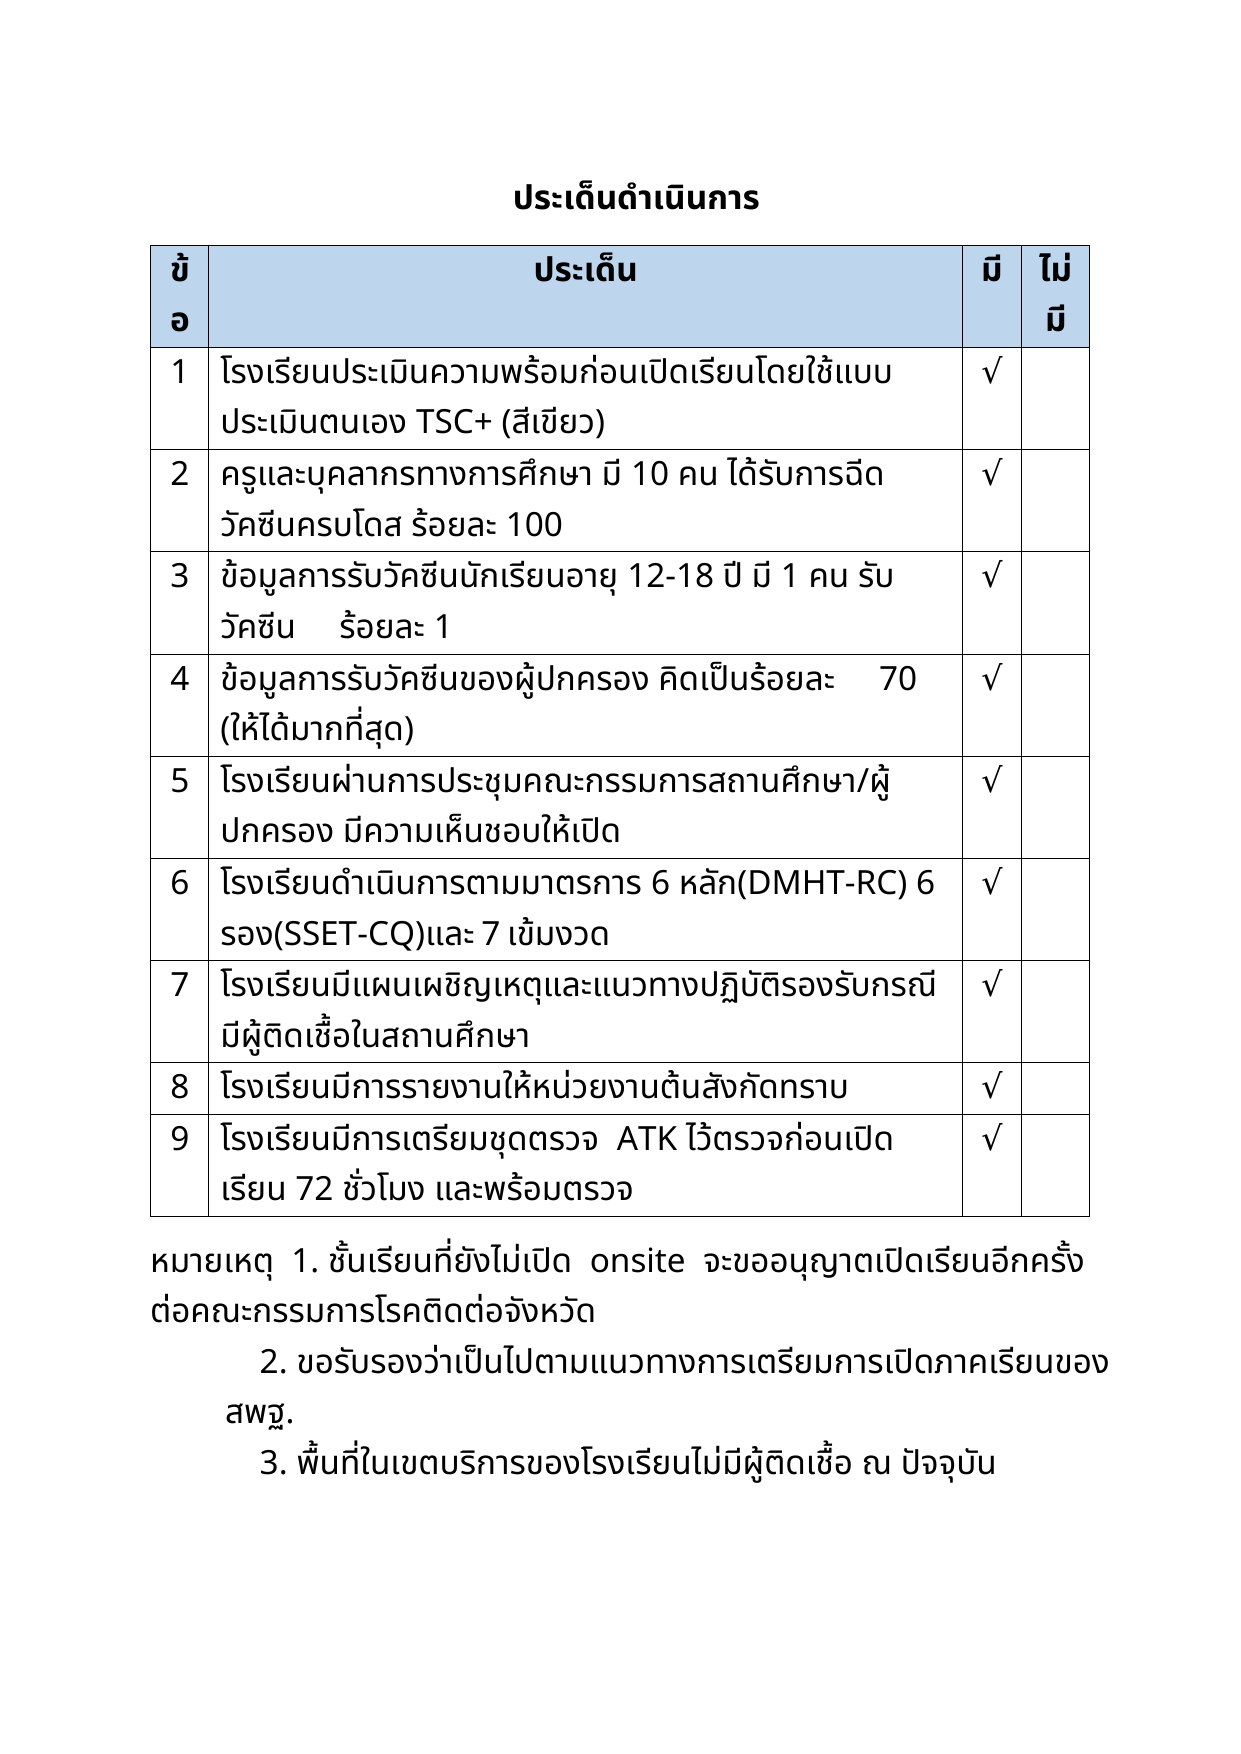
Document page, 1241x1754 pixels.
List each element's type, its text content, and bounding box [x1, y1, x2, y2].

table_cell 7 [151, 961, 208, 1062]
table_cell √ [963, 1063, 1021, 1113]
table_header ไม่มี [1022, 246, 1089, 347]
table_cell [1022, 450, 1089, 551]
table_header ข้อ [151, 246, 208, 347]
table_cell √ [963, 757, 1021, 858]
table_cell [1022, 757, 1089, 858]
table_header ประเด็น [209, 246, 962, 347]
table_cell ข้อมูลการรับวัคซีนของผู้ปกครอง คิดเป็นร้อยละ 70 (ให้ได้มากที่สุด) [209, 655, 962, 756]
table_cell √ [963, 450, 1021, 551]
table_cell [1022, 1115, 1089, 1216]
table_cell โรงเรียนมีการรายงานให้หน่วยงานต้นสังกัดทราบ [209, 1063, 962, 1113]
table_cell √ [963, 655, 1021, 756]
table_cell 1 [151, 348, 208, 449]
table_cell 9 [151, 1115, 208, 1216]
table_cell √ [963, 552, 1021, 653]
table_cell √ [963, 348, 1021, 449]
list 2. ขอรับรองว่าเป็นไปตามแนวทางการเตรียมการเปิดภาคเรียนของ สพฐ. [225, 1338, 1122, 1439]
table_cell √ [963, 961, 1021, 1062]
table_cell 5 [151, 757, 208, 858]
table_cell โรงเรียนดำเนินการตามมาตรการ 6 หลัก(DMHT-RC) 6 รอง(SSET-CQ)และ7เข้มงวด [209, 859, 962, 960]
table_cell [1022, 1063, 1089, 1113]
table_cell โรงเรียนมีการเตรียมชุดตรวจ ATK ไว้ตรวจก่อนเปิดเรียน 72 ชั่วโมง และพร้อมตรวจ [209, 1115, 962, 1216]
table_cell √ [963, 859, 1021, 960]
table_cell [1022, 348, 1089, 449]
table_cell 3 [151, 552, 208, 653]
table_cell 2 [151, 450, 208, 551]
text หมายเหตุ 1. ชั้นเรียนที่ยังไม่เปิด onsite จะขออนุญาตเปิดเรียนอีกครั้ง ต่อคณะกรรมการโรคติดต่อจังหวัด [150, 1237, 1122, 1338]
table_cell ข้อมูลการรับวัคซีนนักเรียนอายุ 12-18 ปี มี 1 คน รับวัคซีน ร้อยละ 1 [209, 552, 962, 653]
table_cell โรงเรียนมีแผนเผชิญเหตุและแนวทางปฏิบัติรองรับกรณีมีผู้ติดเชื้อในสถานศึกษา [209, 961, 962, 1062]
table_header มี [963, 246, 1021, 347]
table_cell 8 [151, 1063, 208, 1113]
list 3. พื้นที่ในเขตบริการของโรงเรียนไม่มีผู้ติดเชื้อ ณ ปัจจุบัน [225, 1439, 1122, 1489]
table_cell ครูและบุคลากรทางการศึกษา มี 10 คน ได้รับการฉีดวัคซีนครบโดส ร้อยละ 100 [209, 450, 962, 551]
table_cell 6 [151, 859, 208, 960]
table_cell [1022, 552, 1089, 653]
table_cell [1022, 859, 1089, 960]
table_cell [1022, 655, 1089, 756]
table_cell โรงเรียนผ่านการประชุมคณะกรรมการสถานศึกษา/ผู้ปกครอง มีความเห็นชอบให้เปิด [209, 757, 962, 858]
table_cell [1022, 961, 1089, 1062]
text ประเด็นดำเนินการ [150, 174, 1122, 224]
table_cell โรงเรียนประเมินความพร้อมก่อนเปิดเรียนโดยใช้แบบประเมินตนเอง TSC+ (สีเขียว) [209, 348, 962, 449]
table_cell 4 [151, 655, 208, 756]
table_cell √ [963, 1115, 1021, 1216]
